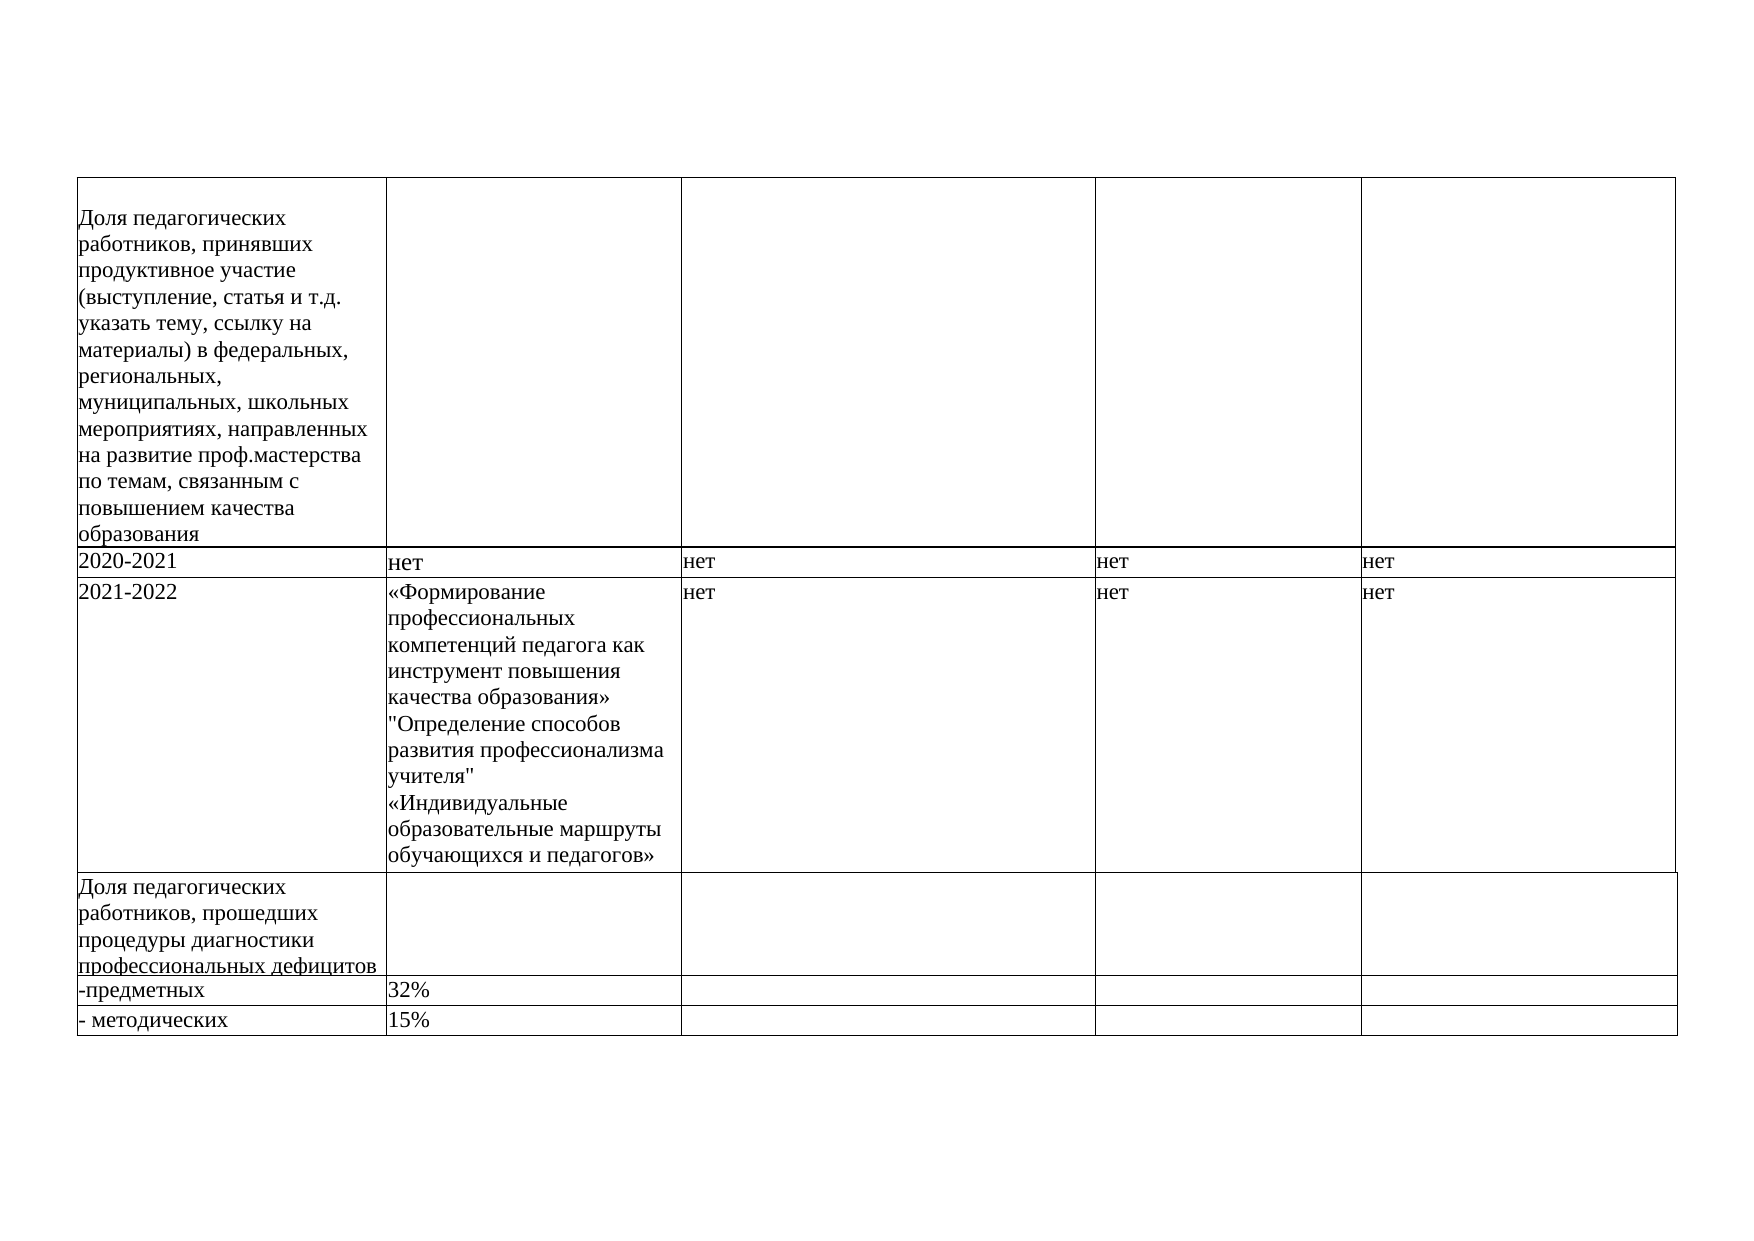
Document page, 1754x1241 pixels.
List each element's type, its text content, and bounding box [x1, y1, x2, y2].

table_cell нет [682, 578, 1095, 872]
table_cell [1362, 1006, 1677, 1035]
table_cell -предметных [78, 976, 386, 1005]
table_cell 15% [387, 1006, 681, 1035]
table_cell [1096, 178, 1361, 546]
table_cell нет [1362, 548, 1675, 577]
table_cell [1362, 178, 1675, 546]
table_cell [1096, 1006, 1361, 1035]
table_cell [1362, 976, 1677, 1005]
table_cell 2020-2021 [78, 548, 386, 577]
table_cell [1096, 873, 1361, 975]
table_cell нет [1096, 548, 1361, 577]
table_cell нет [682, 548, 1095, 577]
table_cell нет [1096, 578, 1361, 872]
table_cell «Формирование профессиональных компетенций педагога как инструмент повышения качества образования» "Определение способов развития профессионализма учителя" «Индивидуальные образовательные маршруты обучающихся и педагогов» [387, 578, 681, 872]
table_cell нет [1362, 578, 1675, 872]
table_cell Доля педагогических работников, прошедших процедуры диагностики профессиональных дефицитов [78, 873, 386, 975]
table_cell [387, 873, 681, 975]
table_cell [1096, 976, 1361, 1005]
table_cell [1362, 873, 1677, 975]
table_cell 2021-2022 [78, 578, 386, 872]
table_cell [387, 178, 681, 546]
table_cell [682, 976, 1095, 1005]
table_cell нет [387, 548, 681, 577]
table_cell Доля педагогических работников, принявших продуктивное участие (выступление, статья и т.д. указать тему, ссылку на материалы) в федеральных, региональных, муниципальных, школьных мероприятиях, направленных на развитие проф.мастерства по темам, связанным с повышением качества образования [78, 178, 386, 546]
table_cell [682, 873, 1095, 975]
table_cell [682, 1006, 1095, 1035]
table_cell - методических [78, 1006, 386, 1035]
table_cell 32% [387, 976, 681, 1005]
table_cell [682, 178, 1095, 546]
